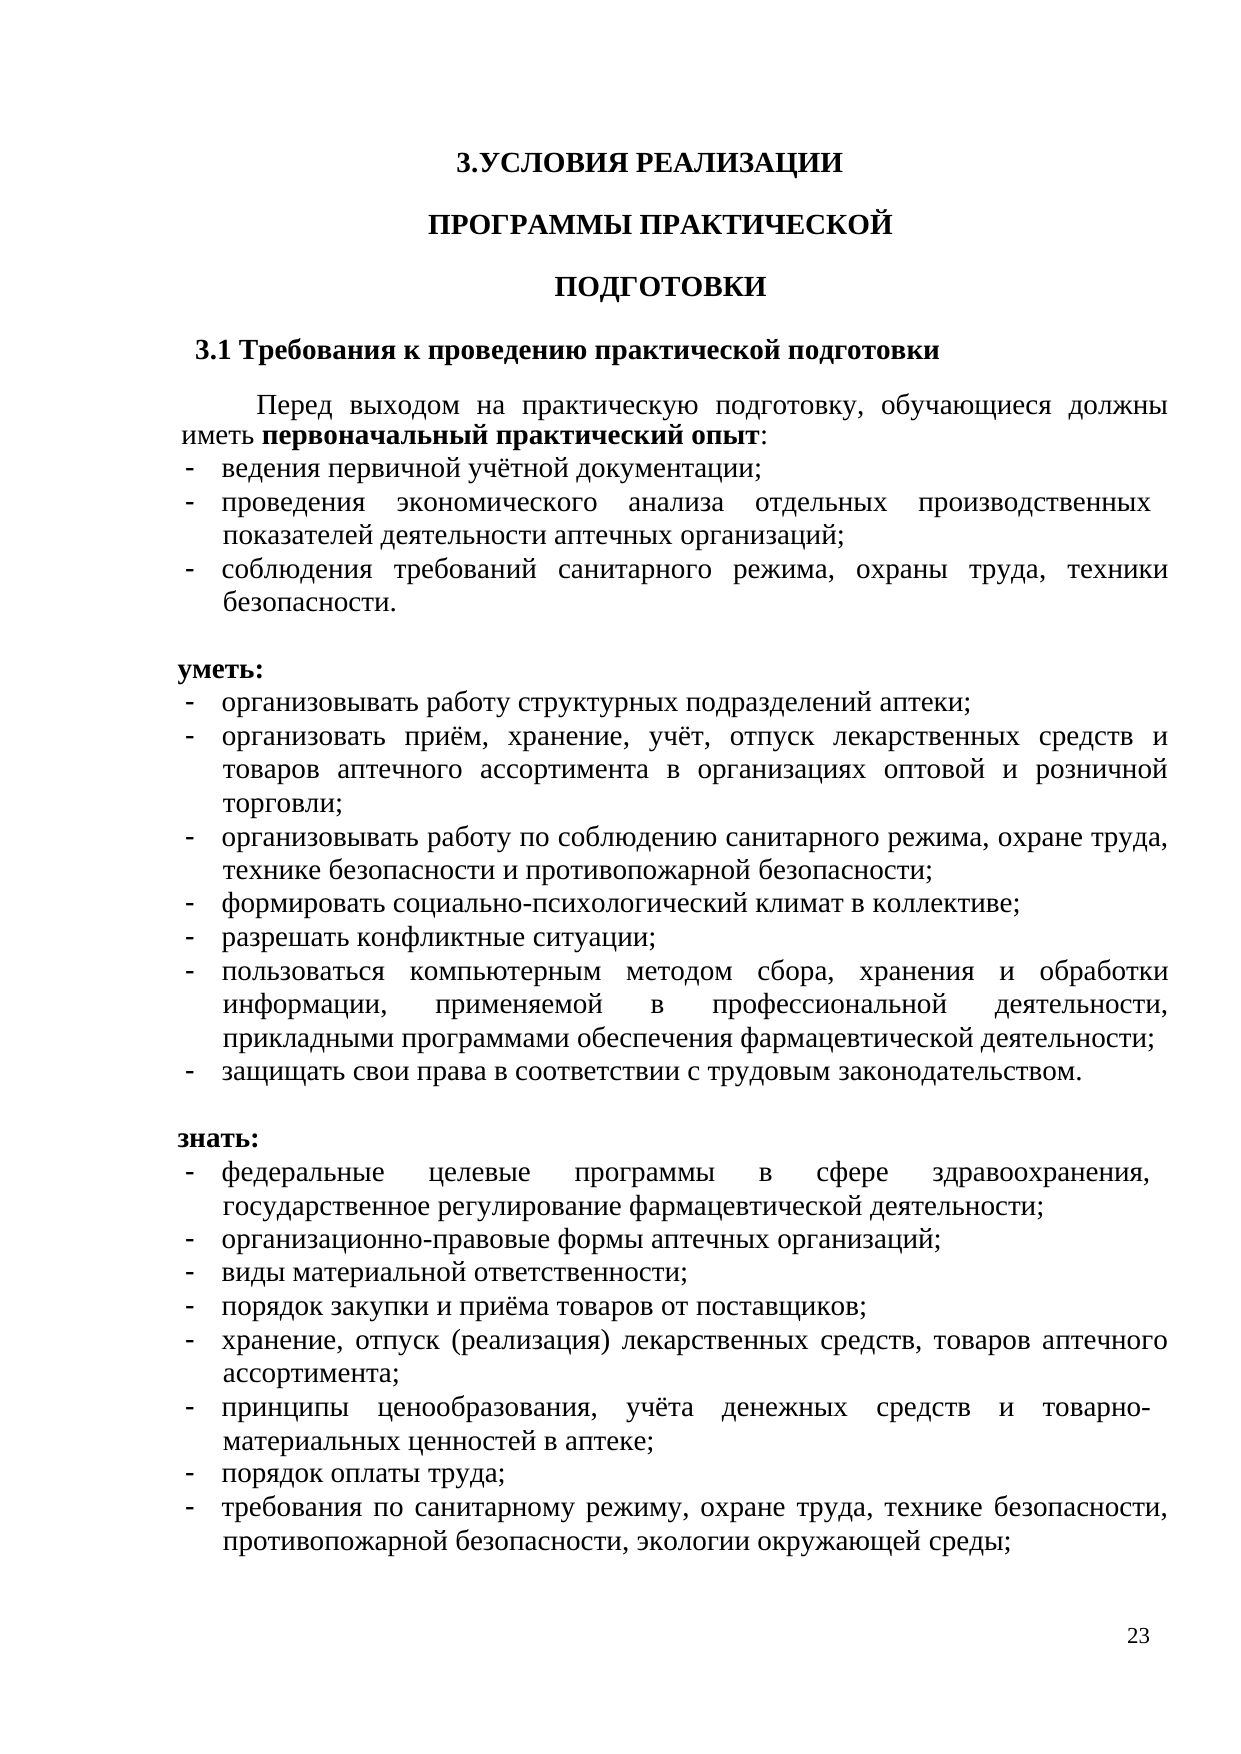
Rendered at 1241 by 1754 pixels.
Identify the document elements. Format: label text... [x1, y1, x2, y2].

list ведения первичной учётной документации; [185, 450, 1169, 484]
list хранение, отпуск (реализация) лекарственных средств, товаров аптечного ассортимента; [185, 1322, 1169, 1389]
list разрешать конфликтные ситуации; [185, 919, 1169, 953]
list требования по санитарному режиму, охране труда, технике безопасности, противопожарной безопасности, экологии окружающей среды; [185, 1489, 1169, 1556]
list виды материальной ответственности; [185, 1255, 1169, 1288]
list организационно-правовые формы аптечных организаций; [185, 1221, 1169, 1255]
list пользоваться компьютерным методом сбора, хранения и обработки информации, применяемой в профессиональной деятельности, прикладными программами обеспечения фармацевтической деятельности; [185, 953, 1169, 1053]
subtitle уметь: [177, 652, 1169, 685]
list порядок оплаты труда; [185, 1456, 1169, 1489]
list федеральные целевые программы в сфере здравоохранения, государственное регулирование фармацевтической деятельности; [185, 1154, 1169, 1221]
text 3.1 Требования к проведению практической подготовки [195, 332, 1152, 366]
list УСЛОВИЯ РЕАЛИЗАЦИИ ПРОГРАММЫ ПРАКТИЧЕСКОЙ ПОДГОТОВКИ [351, 145, 949, 303]
list организовать приём, хранение, учёт, отпуск лекарственных средств и товаров аптечного ассортимента в организациях оптовой и розничной торговли; [185, 718, 1169, 819]
list организовывать работу по соблюдению санитарного режима, охране труда, технике безопасности и противопожарной безопасности; [185, 819, 1169, 886]
list проведения экономического анализа отдельных производственных показателей деятельности аптечных организаций; [185, 484, 1169, 551]
subtitle знать: [177, 1121, 1169, 1154]
text Перед выходом на практическую подготовку, обучающиеся должны иметь первоначальный практический опыт: [181, 391, 1169, 450]
list защищать свои права в соответствии с трудовым законодательством. [185, 1053, 1169, 1087]
list соблюдения требований санитарного режима, охраны труда, техники безопасности. [185, 551, 1169, 618]
list порядок закупки и приёма товаров от поставщиков; [185, 1288, 1169, 1322]
list формировать социально-психологический климат в коллективе; [185, 886, 1169, 919]
list организовывать работу структурных подразделений аптеки; [185, 685, 1169, 718]
list принципы ценообразования, учёта денежных средств и товарно- материальных ценностей в аптеке; [185, 1389, 1169, 1456]
